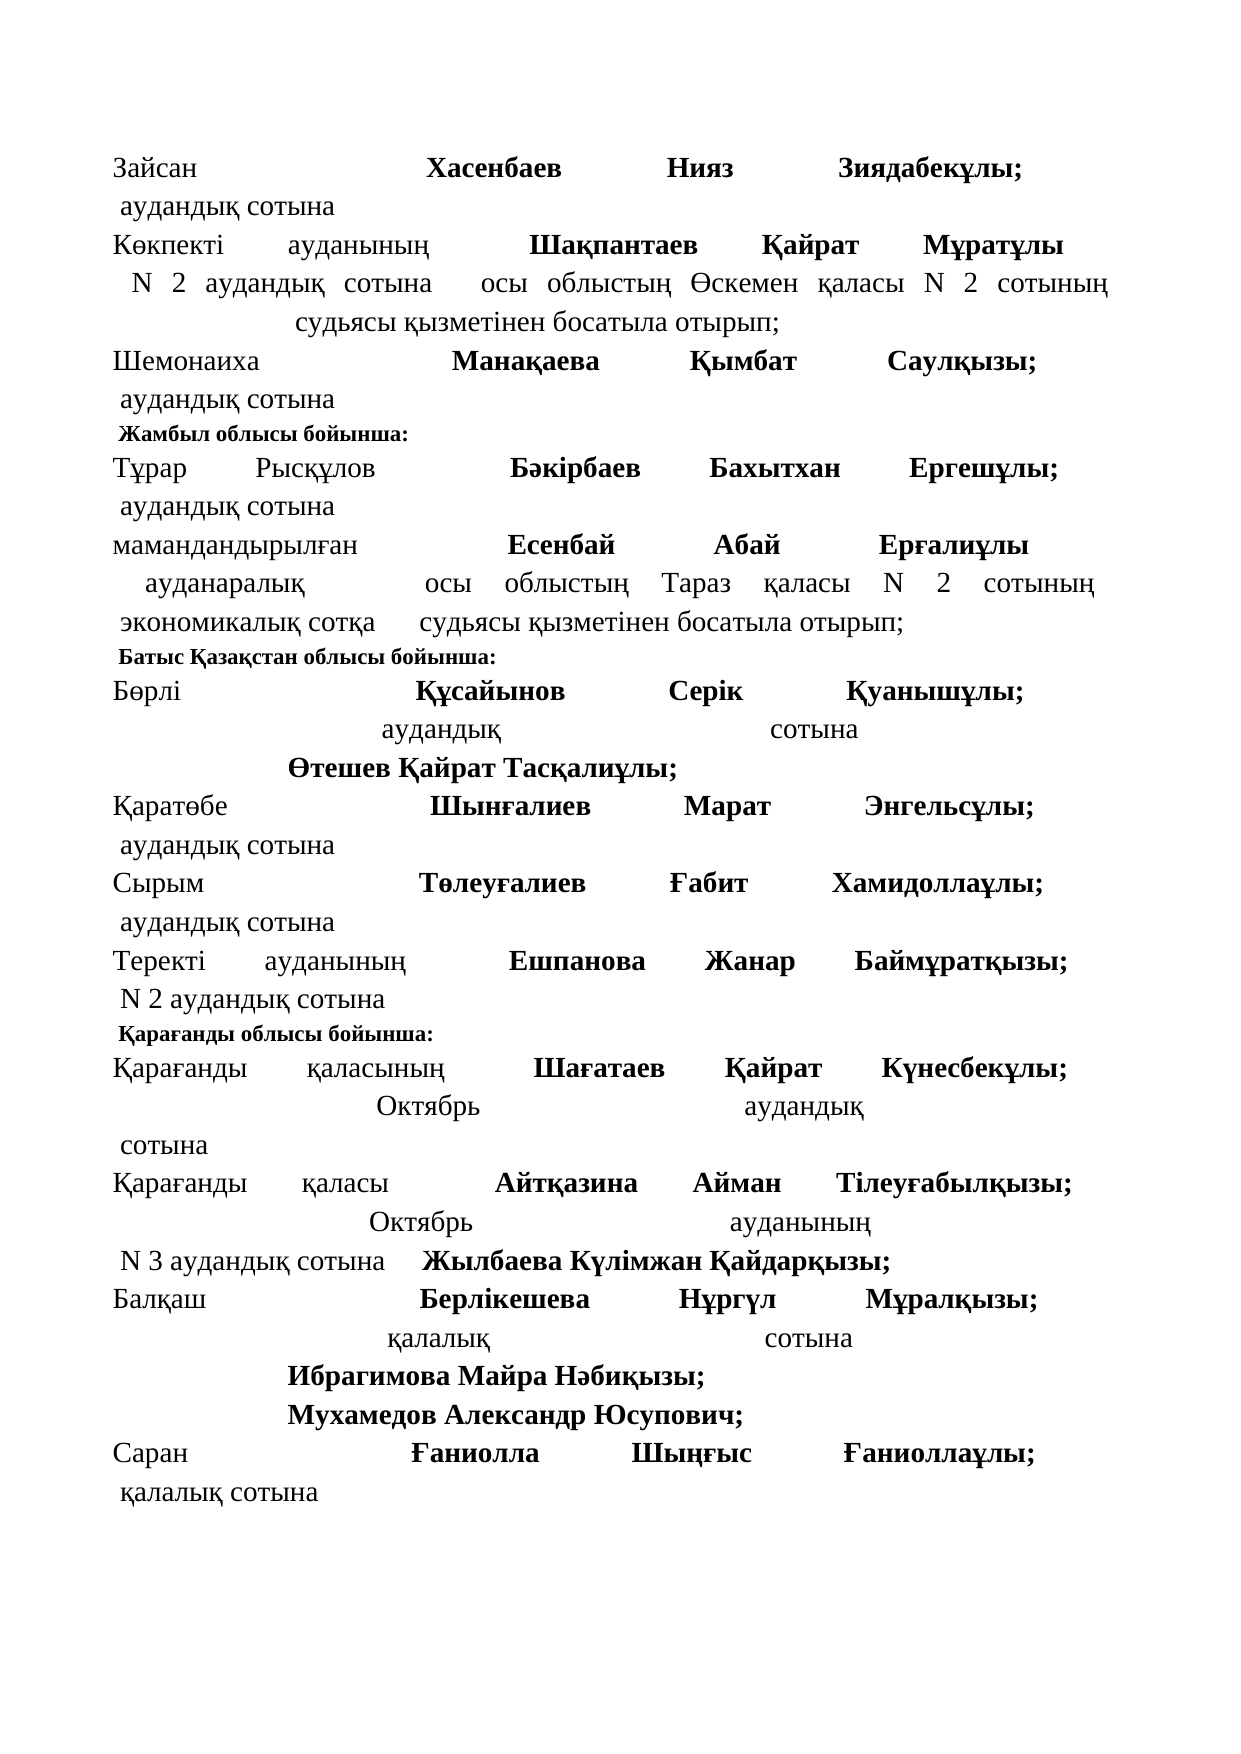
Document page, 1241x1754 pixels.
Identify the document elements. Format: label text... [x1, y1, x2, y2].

text мамандандырылған Есенбай Абай Ерғалиұлы ауданаралық осы облыстың Тараз қаласы N 2 сотының экономикалық сотқа судьясы қызметiнен босатыла отырып; [112, 527, 1128, 638]
text Бөрлi Құсайынов Серiк Қуанышұлы; аудандық сотына Өтешев Қайрат Тасқалиұлы; [112, 673, 1128, 783]
text Мухамедов Александр Юсупович; [112, 1397, 1128, 1430]
text Қарағанды облысы бойынша: [112, 1020, 1128, 1046]
text Шемонаиха Манақаева Қымбат Саулқызы; аудандық сотына [112, 343, 1128, 415]
text Зайсан Хасенбаев Нияз Зиядабекұлы; аудандық сотына [112, 150, 1128, 222]
text Батыс Қазақстан облысы бойынша: [112, 643, 1128, 669]
text Жамбыл облысы бойынша: [112, 420, 1128, 446]
text Балқаш Берлікешева Нұргүл Мұралқызы; қалалық сотына Ибрагимова Майра Нәбиқызы; [112, 1281, 1128, 1392]
text Сырым Төлеуғалиев Ғабит Хамидоллаұлы; аудандық сотына [112, 866, 1128, 938]
text Қаратөбе Шынғалиев Марат Энгельсұлы; аудандық сотына [112, 788, 1128, 861]
text Көкпектi ауданының Шақпантаев Қайрат Мұратұлы N 2 аудандық сотына осы облыстың Өскемен қаласы N 2 сотының судьясы қызметiнен босатыла отырып; [112, 227, 1128, 338]
text Қарағанды қаласының Шағатаев Қайрат Күнесбекұлы; Октябрь аудандық сотына [112, 1050, 1128, 1161]
text Саран Ғаниолла Шыңғыс Ғаниоллаұлы; қалалық сотына [112, 1435, 1128, 1507]
text Қарағанды қаласы Айтқазина Айман Тілеуғабылқызы; Октябрь ауданының N 3 аудандық сотына Жылбаева Күлімжан Қайдарқызы; [112, 1166, 1128, 1276]
text Тұрар Рысқұлов Бәкірбаев Бахытхан Ергешұлы; аудандық сотына [112, 450, 1128, 522]
text Теректi ауданының Ешпанова Жанар Баймұратқызы; N 2 аудандық сотына [112, 943, 1128, 1015]
